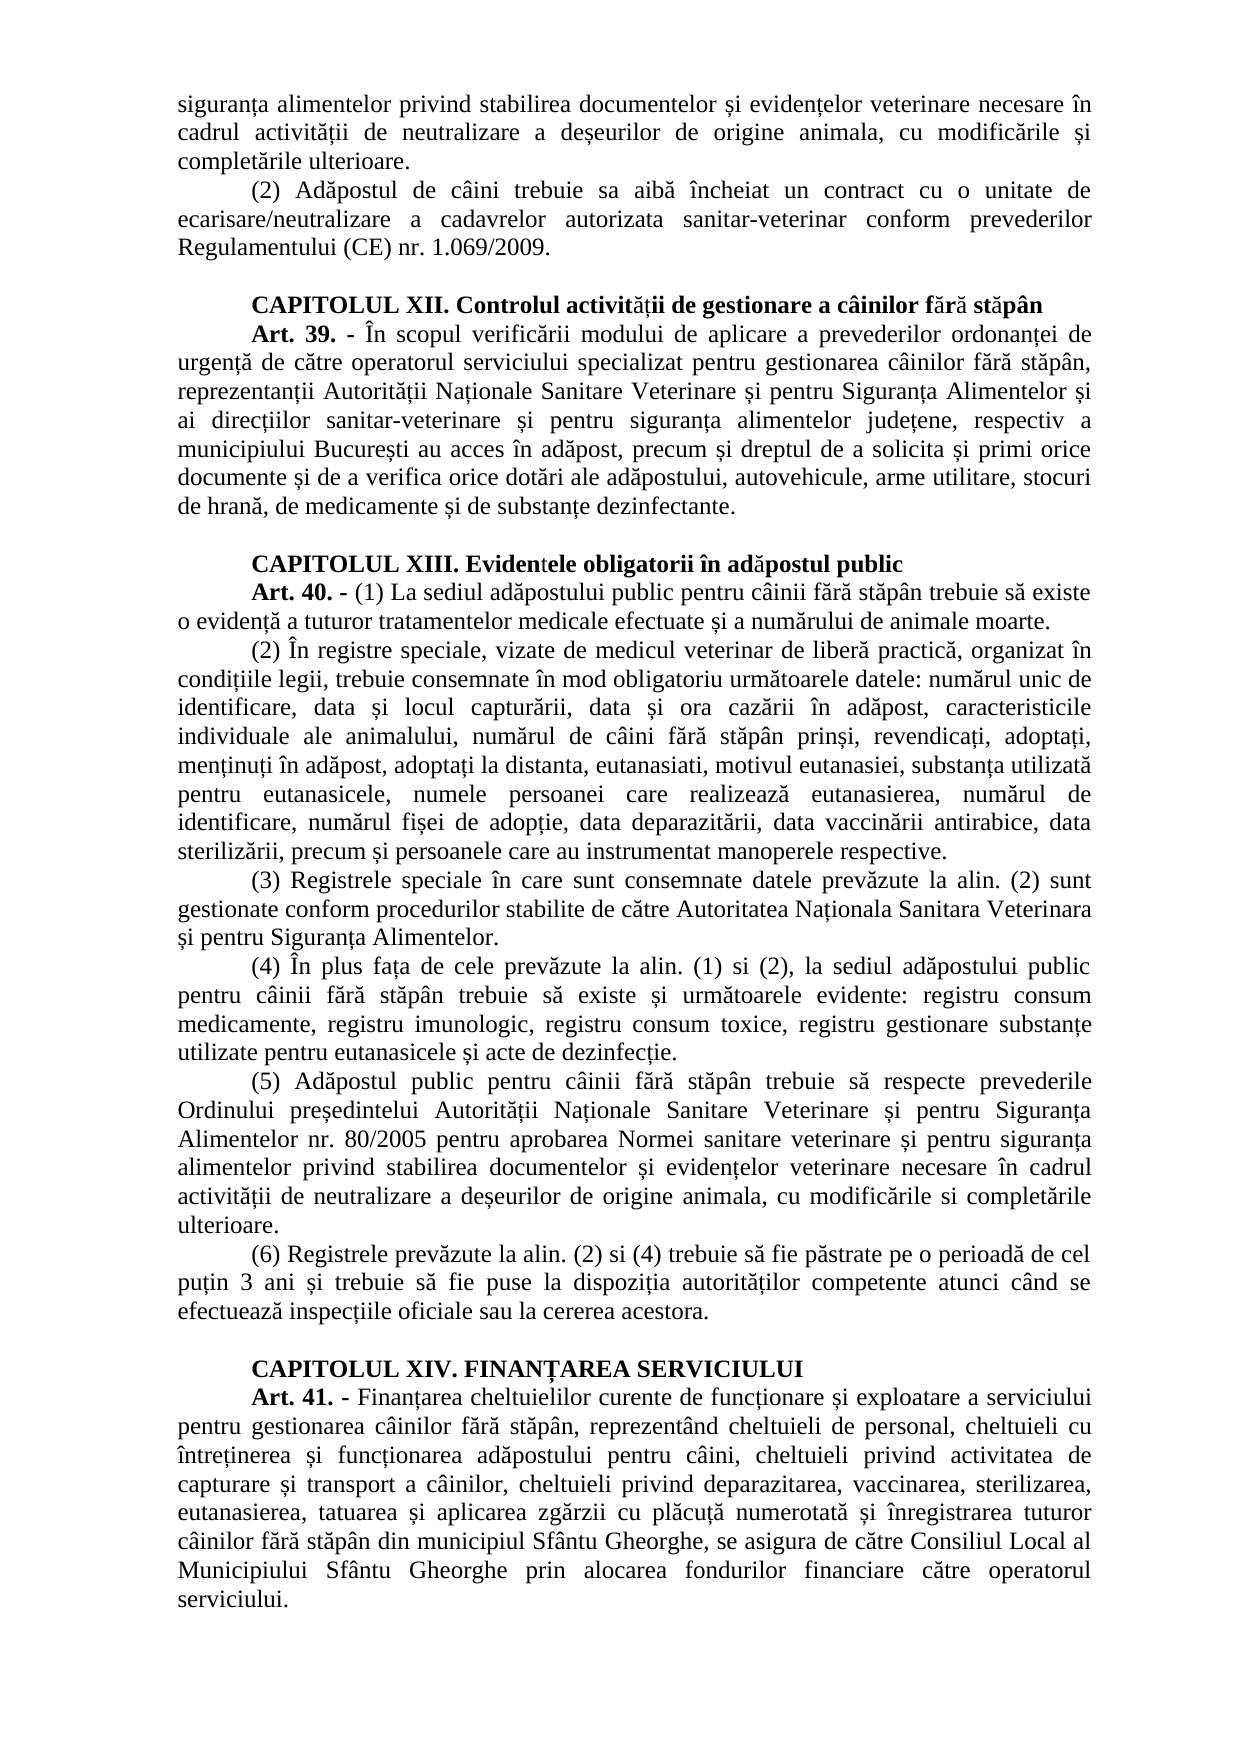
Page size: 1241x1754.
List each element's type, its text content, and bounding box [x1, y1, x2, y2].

text (3) Registrele speciale în care sunt consemnate datele prevăzute la alin. (2) sunt gestionate conform procedurilor stabilite de către Autoritatea Naționala Sanitara Veterinara și pentru Siguranța Alimentelor. [177, 865, 1092, 951]
text CAPITOLUL XIII. Evidentele obligatorii în adăpostul public [177, 549, 1092, 577]
text Art. 39. - În scopul verificării modului de aplicare a prevederilor ordonanței de urgență de către operatorul serviciului specializat pentru gestionarea câinilor fără stăpân, reprezentanții Autorității Naționale Sanitare Veterinare și pentru Siguranța Alimentelor și ai direcțiilor sanitar-veterinare și pentru siguranța alimentelor județene, respectiv a municipiului București au acces în adăpost, precum și dreptul de a solicita și primi orice documente și de a verifica orice dotări ale adăpostului, autovehicule, arme utilitare, stocuri de hrană, de medicamente și de substanțe dezinfectante. [177, 319, 1092, 520]
text (6) Registrele prevăzute la alin. (2) si (4) trebuie să fie păstrate pe o perioadă de cel puțin 3 ani și trebuie să fie puse la dispoziția autorităților competente atunci când se efectuează inspecțiile oficiale sau la cererea acestora. [177, 1239, 1092, 1325]
text Art. 40. - (1) La sediul adăpostului public pentru câinii fără stăpân trebuie să existe o evidență a tuturor tratamentelor medicale efectuate și a numărului de animale moarte. [177, 577, 1092, 635]
text (2) Adăpostul de câini trebuie sa aibă încheiat un contract cu o unitate de ecarisare/neutralizare a cadavrelor autorizata sanitar-veterinar conform prevederilor Regulamentului (CE) nr. 1.069/2009. [177, 175, 1092, 261]
text (5) Adăpostul public pentru câinii fără stăpân trebuie să respecte prevederile Ordinului președintelui Autorității Naționale Sanitare Veterinare și pentru Siguranța Alimentelor nr. 80/2005 pentru aprobarea Normei sanitare veterinare și pentru siguranța alimentelor privind stabilirea documentelor și evidențelor veterinare necesare în cadrul activității de neutralizare a deșeurilor de origine animala, cu modificările si completările ulterioare. [177, 1066, 1092, 1239]
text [177, 89, 1092, 175]
text (4) În plus fața de cele prevăzute la alin. (1) si (2), la sediul adăpostului public pentru câinii fără stăpân trebuie să existe și următoarele evidente: registru consum medicamente, registru imunologic, registru consum toxice, registru gestionare substanțe utilizate pentru eutanasicele și acte de dezinfecție. [177, 951, 1092, 1066]
text (2) În registre speciale, vizate de medicul veterinar de liberă practică, organizat în condițiile legii, trebuie consemnate în mod obligatoriu următoarele datele: numărul unic de identificare, data și locul capturării, data și ora cazării în adăpost, caracteristicile individuale ale animalului, numărul de câini fără stăpân prinși, revendicați, adoptați, menținuți în adăpost, adoptați la distanta, eutanasiati, motivul eutanasiei, substanța utilizată pentru eutanasicele, numele persoanei care realizează eutanasierea, numărul de identificare, numărul fișei de adopție, data deparazitării, data vaccinării antirabice, data sterilizării, precum și persoanele care au instrumentat manoperele respective. [177, 635, 1092, 865]
text CAPITOLUL XII. Controlul activității de gestionare a câinilor fără stăpân [177, 290, 1092, 319]
text CAPITOLUL XIV. FINANȚAREA SERVICIULUI [177, 1354, 1092, 1382]
text Art. 41. - Finanțarea cheltuielilor curente de funcționare și exploatare a serviciului pentru gestionarea câinilor fără stăpân, reprezentând cheltuieli de personal, cheltuieli cu întreținerea și funcționarea adăpostului pentru câini, cheltuieli privind activitatea de capturare și transport a câinilor, cheltuieli privind deparazitarea, vaccinarea, sterilizarea, eutanasierea, tatuarea și aplicarea zgărzii cu plăcuță numerotată și înregistrarea tuturor câinilor fără stăpân din municipiul Sfântu Gheorghe, se asigura de către Consiliul Local al Municipiului Sfântu Gheorghe prin alocarea fondurilor financiare către operatorul serviciului. [177, 1382, 1092, 1612]
